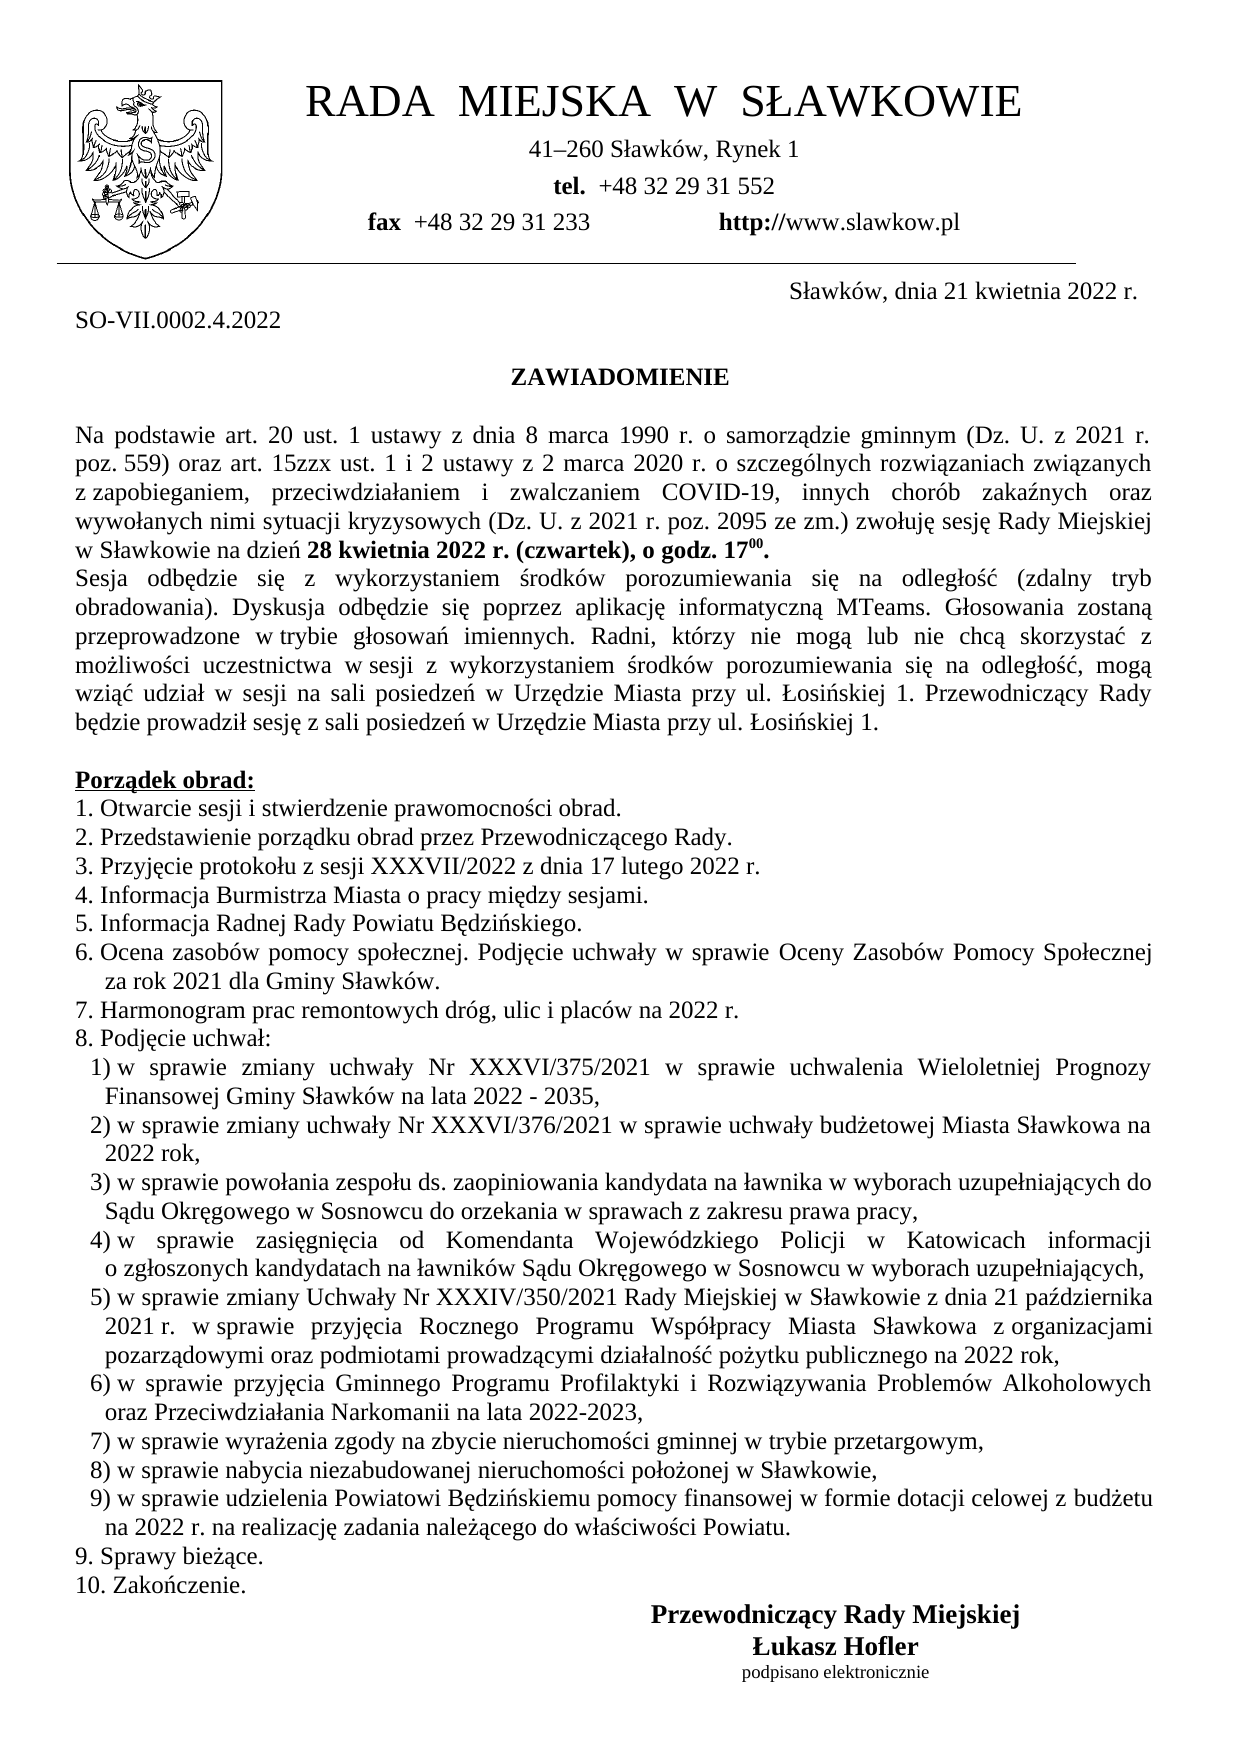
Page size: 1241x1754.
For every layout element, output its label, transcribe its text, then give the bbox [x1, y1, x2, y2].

list w sprawie zasięgnięcia od Komendanta Wojewódzkiego Policji w Katowicach informacji o zgłoszonych kandydatach na ławników Sądu Okręgowego w Sosnowcu w wyborach uzupełniających, [90, 1225, 1153, 1282]
list Przyjęcie protokołu z sesji XXXVII/2022 z dnia 17 lutego 2022 r. [75, 851, 1153, 880]
list Podjęcie uchwał: [75, 1023, 1153, 1052]
text Przewodniczący Rady Miejskiej [444, 1598, 1153, 1629]
list Zakończenie. [75, 1570, 1153, 1598]
list w sprawie wyrażenia zgody na zbycie nieruchomości gminnej w trybie przetargowym, [75, 1426, 1153, 1455]
list w sprawie udzielenia Powiatowi Będzińskiemu pomocy finansowej w formie dotacji celowej z budżetu na 2022 r. na realizację zadania należącego do właściwości Powiatu. [90, 1483, 1153, 1541]
picture [68, 73, 223, 263]
list Harmonogram prac remontowych dróg, ulic i placów na 2022 r. [75, 995, 1153, 1023]
subtitle ZAWIADOMIENIE [75, 362, 1165, 391]
list w sprawie przyjęcia Gminnego Programu Profilaktyki i Rozwiązywania Problemów Alkoholowych oraz Przeciwdziałania Narkomanii na lata 2022-2023, [90, 1368, 1153, 1426]
list w sprawie zmiany uchwały Nr XXXVI/376/2021 w sprawie uchwały budżetowej Miasta Sławkowa na 2022 rok, [90, 1110, 1153, 1167]
text podpisano elektronicznie [444, 1661, 1153, 1682]
text Sławków, dnia 21 kwietnia 2022 r. [75, 276, 1138, 305]
list Informacja Radnej Rady Powiatu Będzińskiego. [75, 908, 1153, 937]
list Sprawy bieżące. [75, 1541, 1153, 1570]
list Ocena zasobów pomocy społecznej. Podjęcie uchwały w sprawie Oceny Zasobów Pomocy Społecznej za rok 2021 dla Gminy Sławków. [75, 937, 1153, 995]
text Łukasz Hofler [444, 1629, 1153, 1661]
list w sprawie zmiany uchwały Nr XXXVI/375/2021 w sprawie uchwalenia Wieloletniej Prognozy Finansowej Gminy Sławków na lata 2022 - 2035, [90, 1052, 1153, 1110]
list Przedstawienie porządku obrad przez Przewodniczącego Rady. [75, 822, 1153, 851]
text Sesja odbędzie się z wykorzystaniem środków porozumiewania się na odległość (zdalny tryb obradowania). Dyskusja odbędzie się poprzez aplikację informatyczną MTeams. Głosowania zostaną przeprowadzone w trybie głosowań imiennych. Radni, którzy nie mogą lub nie chcą skorzystać z możliwości uczestnictwa w sesji z wykorzystaniem środków porozumiewania się na odległość, mogą wziąć udział w sesji na sali posiedzeń w Urzędzie Miasta przy ul. Łosińskiej 1. Przewodniczący Rady będzie prowadził sesję z sali posiedzeń w Urzędzie Miasta przy ul. Łosińskiej 1. [75, 563, 1153, 736]
list w sprawie zmiany Uchwały Nr XXXIV/350/2021 Rady Miejskiej w Sławkowie z dnia 21 października 2021 r. w sprawie przyjęcia Rocznego Programu Współpracy Miasta Sławkowa z organizacjami pozarządowymi oraz podmiotami prowadzącymi działalność pożytku publicznego na 2022 rok, [90, 1282, 1153, 1368]
list w sprawie powołania zespołu ds. zaopiniowania kandydata na ławnika w wyborach uzupełniających do Sądu Okręgowego w Sosnowcu do orzekania w sprawach z zakresu prawa pracy, [90, 1167, 1153, 1225]
list w sprawie nabycia niezabudowanej nieruchomości położonej w Sławkowie, [75, 1455, 1153, 1483]
text SO-VII.0002.4.2022 [75, 305, 1165, 333]
text Na podstawie art. 20 ust. 1 ustawy z dnia 8 marca 1990 r. o samorządzie gminnym (Dz. U. z 2021 r. poz. 559) oraz art. 15zzx ust. 1 i 2 ustawy z 2 marca 2020 r. o szczególnych rozwiązaniach związanych z zapobieganiem, przeciwdziałaniem i zwalczaniem COVID-19, innych chorób zakaźnych oraz wywołanych nimi sytuacji kryzysowych (Dz. U. z 2021 r. poz. 2095 ze zm.) zwołuję sesję Rady Miejskiej w Sławkowie na dzień 28 kwietnia 2022 r. (czwartek), o godz. 1700. [75, 420, 1153, 563]
text Porządek obrad: [75, 765, 1153, 793]
list Otwarcie sesji i stwierdzenie prawomocności obrad. [75, 793, 1153, 822]
list Informacja Burmistrza Miasta o pracy między sesjami. [75, 880, 1153, 908]
